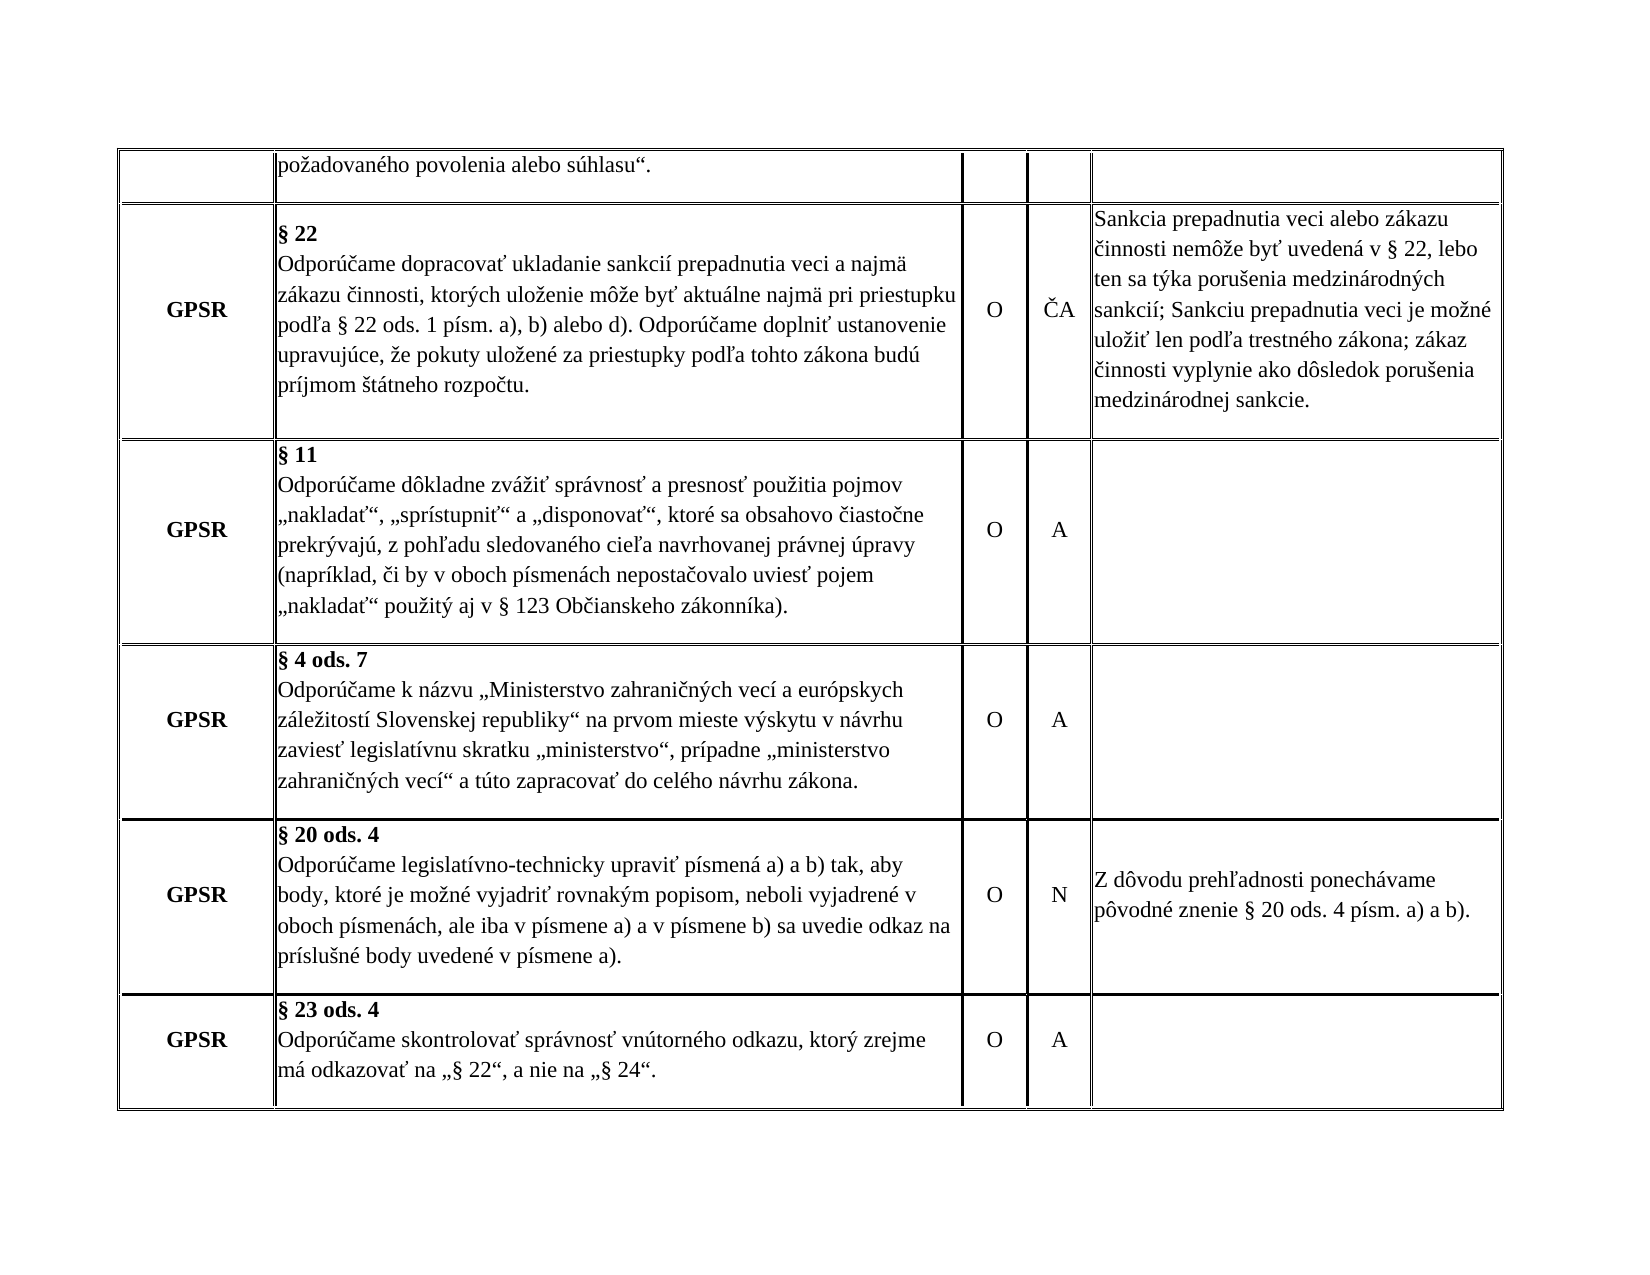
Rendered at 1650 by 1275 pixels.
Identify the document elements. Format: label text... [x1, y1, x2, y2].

table_cell N [1027, 151, 1092, 202]
table_cell GPSR [118, 202, 275, 437]
table_cell § 22 Odporúčame dopracovať ukladanie sankcií prepadnutia veci a najmä zákazu činnosti, ktorých uloženie môže byť aktuálne najmä pri priestupku podľa § 22 ods. 1 písm. a), b) alebo d). Odporúčame doplniť ustanovenie upravujúce, že pokuty uložené za priestupky podľa tohto zákona budú príjmom štátneho rozpočtu. [277, 205, 961, 437]
table_cell GPSR [118, 993, 275, 1108]
table_cell O [964, 205, 1026, 437]
table_cell Sankcia prepadnutia veci alebo zákazu činnosti nemôže byť uvedená v § 22, lebo ten sa týka porušenia medzinárodných sankcií; Sankciu prepadnutia veci je možné uložiť len podľa trestného zákona; zákaz činnosti vyplynie ako dôsledok porušenia medzinárodnej sankcie. [1092, 202, 1502, 437]
table_cell O [964, 646, 1026, 818]
table_cell GPSR [118, 818, 273, 993]
table_cell ČA [1029, 205, 1090, 437]
table_cell O [964, 821, 1026, 993]
table_cell N [1029, 821, 1090, 993]
table_cell A [1027, 996, 1092, 1108]
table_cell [1092, 151, 1501, 202]
table_cell O [962, 149, 1027, 202]
table_cell GPSR [120, 437, 273, 643]
table_cell § 4 ods. 7 Odporúčame k názvu „Ministerstvo zahraničných vecí a európskych záležitostí Slovenskej republiky“ na prvom mieste výskytu v návrhu zaviesť legislatívnu skratku „ministerstvo“, prípadne „ministerstvo zahraničných vecí“ a túto zapracovať do celého návrhu zákona. [277, 646, 961, 818]
table_cell GPSR [118, 643, 275, 818]
table_cell § 20 ods. 4 Odporúčame legislatívno-technicky upraviť písmená a) a b) tak, aby body, ktoré je možné vyjadriť rovnakým popisom, neboli vyjadrené v oboch písmenách, ale iba v písmene a) a v písmene b) sa uvedie odkaz na príslušné body uvedené v písmene a). [277, 821, 961, 993]
table_cell A [1029, 646, 1090, 818]
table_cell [275, 151, 962, 202]
table_cell O [964, 441, 1026, 643]
table_cell [1092, 643, 1502, 818]
table_cell [1093, 437, 1501, 643]
table_cell Z dôvodu prehľadnosti ponechávame pôvodné znenie § 20 ods. 4 písm. a) a b). [1093, 818, 1502, 993]
table_cell GPSR [118, 149, 275, 202]
table_cell O [962, 996, 1027, 1108]
table_cell § 23 ods. 4 Odporúčame skontrolovať správnosť vnútorného odkazu, ktorý zrejme má odkazovať na „§ 22“, a nie na „§ 24“. [275, 996, 962, 1108]
table_cell [1092, 993, 1502, 1108]
table_cell A [1029, 441, 1090, 643]
table_cell § 11 Odporúčame dôkladne zvážiť správnosť a presnosť použitia pojmov „nakladať“, „sprístupniť“ a „disponovať“, ktoré sa obsahovo čiastočne prekrývajú, z pohľadu sledovaného cieľa navrhovanej právnej úpravy (napríklad, či by v oboch písmenách nepostačovalo uviesť pojem „nakladať“ použitý aj v § 123 Občianskeho zákonníka). [277, 441, 961, 643]
